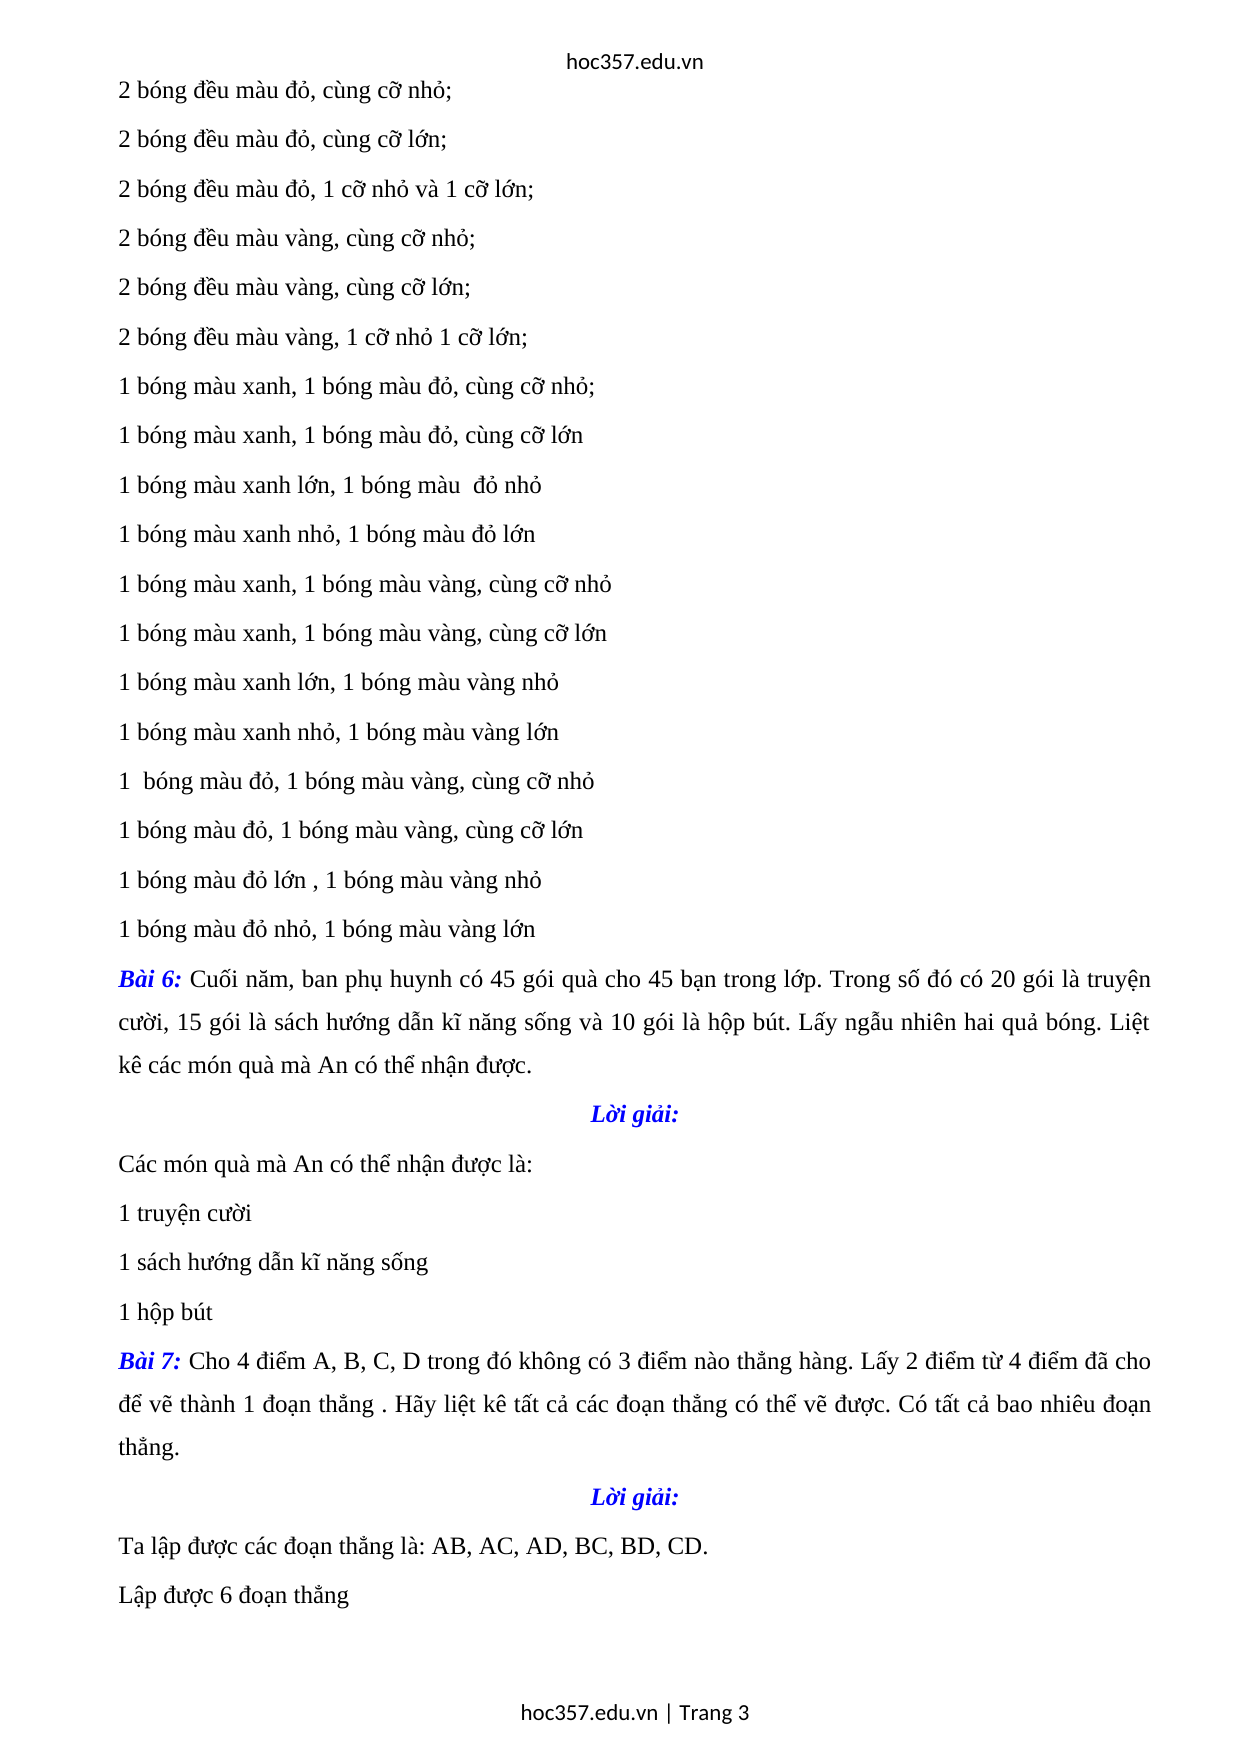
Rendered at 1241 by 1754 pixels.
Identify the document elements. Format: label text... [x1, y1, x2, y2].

text 2 bóng đều màu vàng, 1 cỡ nhỏ 1 cỡ lớn; [118, 322, 1152, 351]
text 1 bóng màu xanh nhỏ, 1 bóng màu vàng lớn [118, 717, 1152, 746]
text 1 bóng màu đỏ nhỏ, 1 bóng màu vàng lớn [118, 914, 1152, 943]
text 2 bóng đều màu đỏ, cùng cỡ lớn; [118, 124, 1152, 153]
text 1 bóng màu đỏ, 1 bóng màu vàng, cùng cỡ lớn [118, 816, 1152, 844]
text 2 bóng đều màu đỏ, cùng cỡ nhỏ; [118, 75, 1152, 104]
text 1 bóng màu xanh lớn, 1 bóng màu vàng nhỏ [118, 667, 1152, 696]
text 1 sách hướng dẫn kĩ năng sống [118, 1247, 1152, 1276]
text 1 bóng màu xanh, 1 bóng màu vàng, cùng cỡ lớn [118, 618, 1152, 647]
text 1 hộp bút [118, 1297, 1152, 1326]
text Lời giải: [118, 1482, 1152, 1511]
text Bài 7: Cho 4 điểm A, B, C, D trong đó không có 3 điểm nào thẳng hàng. Lấy 2 điểm từ 4 điểm đã cho để vẽ thành 1 đoạn thẳng . Hãy liệt kê tất cả các đoạn thẳng có thể vẽ được. Có tất cả bao nhiêu đoạn thẳng. [118, 1346, 1152, 1461]
text 1 bóng màu đỏ lớn , 1 bóng màu vàng nhỏ [118, 865, 1152, 894]
text 1 bóng màu xanh lớn, 1 bóng màu đỏ nhỏ [118, 470, 1152, 499]
text Lập được 6 đoạn thẳng [118, 1581, 1152, 1609]
text 2 bóng đều màu vàng, cùng cỡ nhỏ; [118, 223, 1152, 252]
text Bài 6: Cuối năm, ban phụ huynh có 45 gói quà cho 45 bạn trong lớp. Trong số đó có 20 gói là truyện cười, 15 gói là sách hướng dẫn kĩ năng sống và 10 gói là hộp bút. Lấy ngẫu nhiên hai quả bóng. Liệt kê các món quà mà An có thể nhận được. [118, 964, 1152, 1079]
text Lời giải: [118, 1099, 1152, 1128]
text Các món quà mà An có thể nhận được là: [118, 1149, 1152, 1177]
text 2 bóng đều màu vàng, cùng cỡ lớn; [118, 272, 1152, 301]
text 1 bóng màu xanh, 1 bóng màu đỏ, cùng cỡ lớn [118, 421, 1152, 449]
text 1 bóng màu xanh, 1 bóng màu vàng, cùng cỡ nhỏ [118, 569, 1152, 597]
text 2 bóng đều màu đỏ, 1 cỡ nhỏ và 1 cỡ lớn; [118, 174, 1152, 202]
text 1 truyện cười [118, 1198, 1152, 1227]
text 1 bóng màu xanh, 1 bóng màu đỏ, cùng cỡ nhỏ; [118, 371, 1152, 400]
text 1 bóng màu đỏ, 1 bóng màu vàng, cùng cỡ nhỏ [118, 766, 1152, 795]
text Ta lập được các đoạn thẳng là: AB, AC, AD, BC, BD, CD. [118, 1531, 1152, 1560]
text 1 bóng màu xanh nhỏ, 1 bóng màu đỏ lớn [118, 519, 1152, 548]
